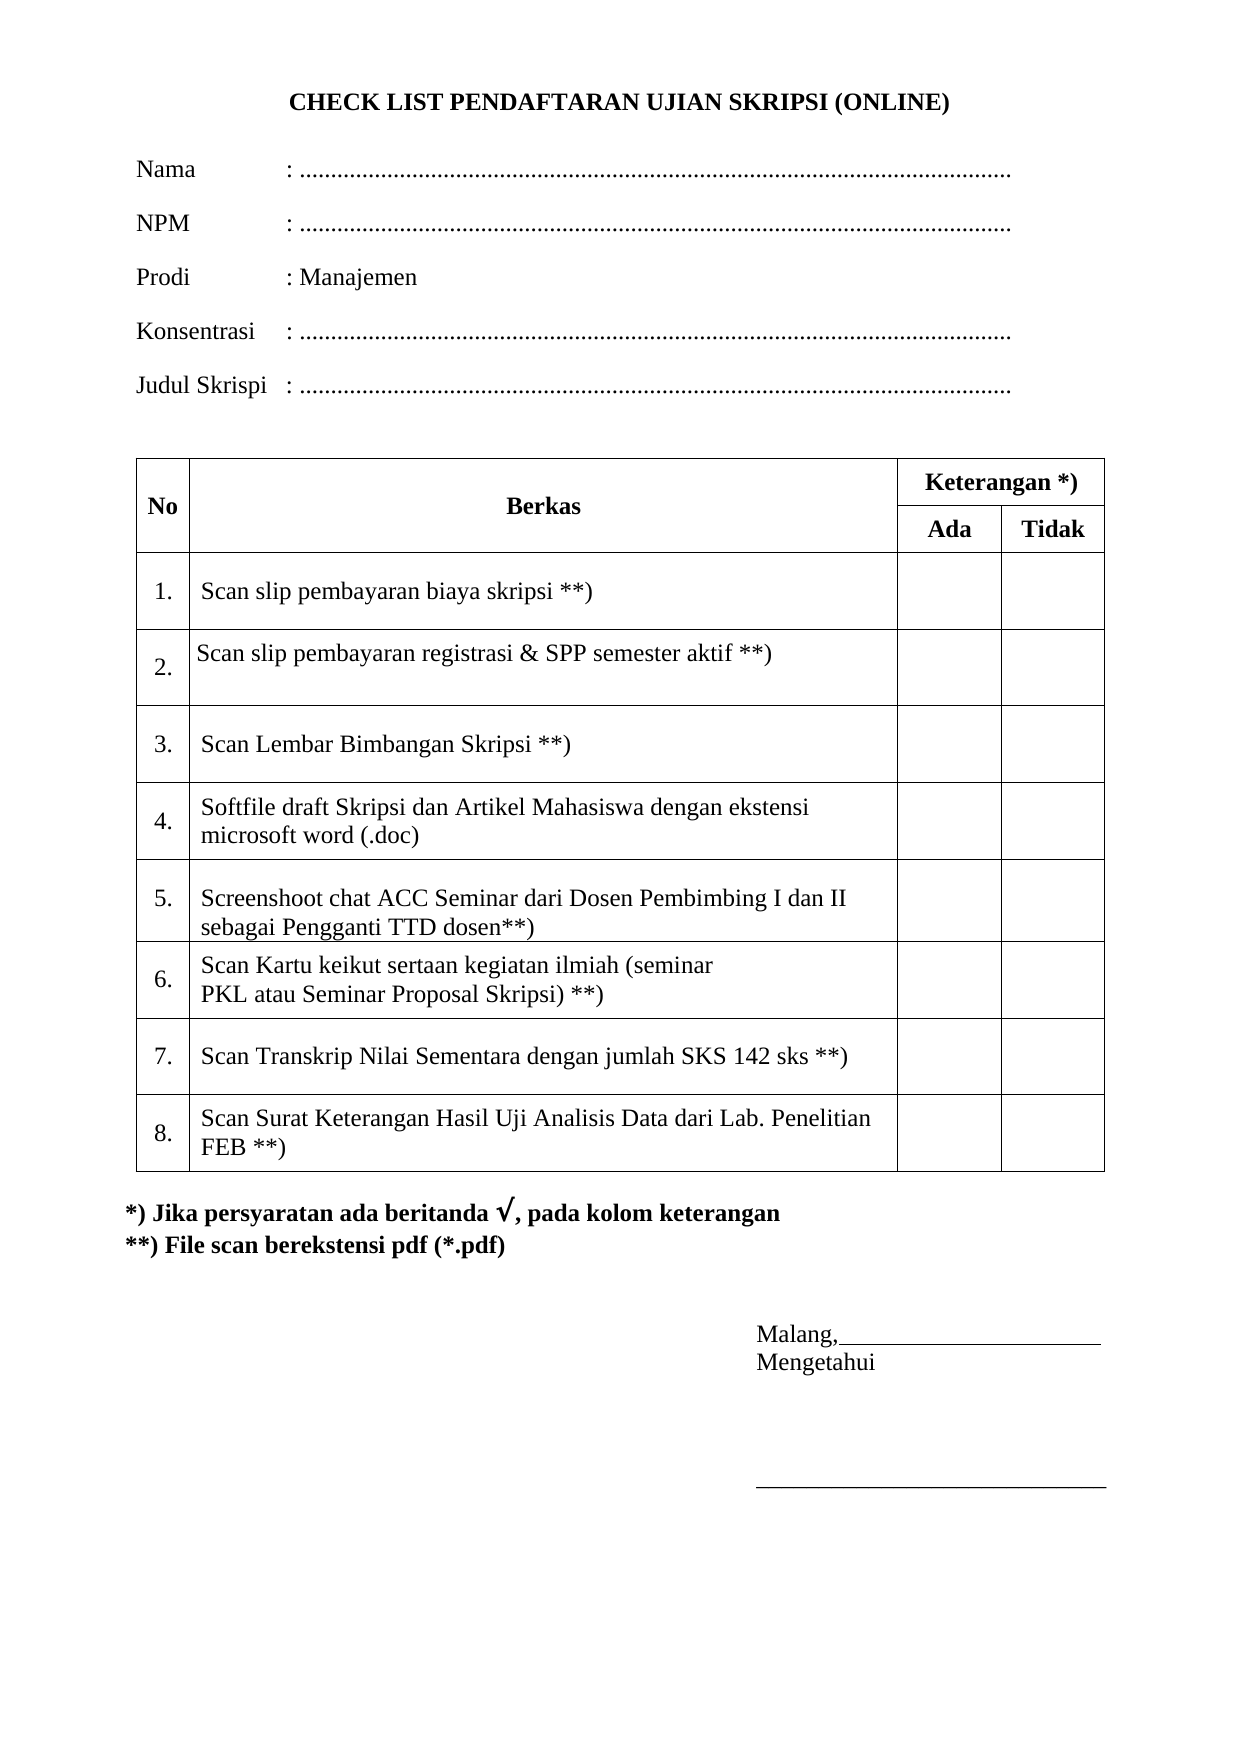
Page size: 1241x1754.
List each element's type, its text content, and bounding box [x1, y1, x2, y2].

table_cell Scan slip pembayaran biaya skripsi **) [190, 553, 897, 628]
table_header Keterangan *) [898, 459, 1104, 505]
table_cell [898, 942, 1001, 1017]
text Malang, Mengetahui [756, 1319, 1101, 1376]
text Nama : .................................................................................................................. [136, 154, 1117, 183]
table_cell Scan Surat Keterangan Hasil Uji Analisis Data dari Lab. Penelitian FEB **) [190, 1095, 897, 1171]
table_cell [898, 706, 1001, 782]
table_cell Scan slip pembayaran registrasi & SPP semester aktif **) [190, 630, 897, 705]
table_cell [898, 553, 1001, 628]
table_header Berkas [190, 459, 897, 552]
table_cell Scan Transkrip Nilai Sementara dengan jumlah SKS 142 sks **) [190, 1019, 897, 1094]
table_cell [898, 1019, 1001, 1094]
text CHECK LIST PENDAFTARAN UJIAN SKRIPSI (ONLINE) [125, 87, 1114, 116]
table_cell [1002, 860, 1104, 941]
table_cell 3. [137, 706, 189, 782]
table_cell 1. [137, 553, 189, 628]
text *) Jika persyaratan ada beritanda √, pada kolom keterangan [125, 1190, 1117, 1230]
table_cell [1002, 630, 1104, 705]
text Judul Skrispi : .................................................................................................................. [136, 370, 1117, 399]
table_cell [898, 630, 1001, 705]
table_cell 2. [137, 630, 189, 705]
table_cell 7. [137, 1019, 189, 1094]
table_cell [1002, 553, 1104, 628]
table_cell Tidak [1002, 506, 1104, 552]
table_cell Scan Kartu keikut sertaan kegiatan ilmiah (seminar PKL atau Seminar Proposal Skripsi) **) [190, 942, 897, 1017]
table_cell [1002, 706, 1104, 782]
table_cell 8. [137, 1095, 189, 1171]
table_cell [1002, 1095, 1104, 1171]
table_cell Softfile draft Skripsi dan Artikel Mahasiswa dengan ekstensi microsoft word (.doc) [190, 783, 897, 859]
table_cell [1002, 1019, 1104, 1094]
table_cell [1002, 783, 1104, 859]
table_cell Ada [898, 506, 1001, 552]
text NPM : .................................................................................................................. [136, 208, 1117, 237]
table_cell [1002, 942, 1104, 1017]
table_cell [898, 860, 1001, 941]
table_cell Scan Lembar Bimbangan Skripsi **) [190, 706, 897, 782]
text Konsentrasi : .................................................................................................................. [136, 316, 1117, 345]
text ____________________________ [756, 1462, 1117, 1491]
text **) File scan berekstensi pdf (*.pdf) [125, 1230, 1117, 1259]
table_cell [898, 1095, 1001, 1171]
table_cell 6. [137, 942, 189, 1017]
table_header No [137, 459, 189, 552]
table_cell 5. [137, 860, 189, 941]
table_cell 4. [137, 783, 189, 859]
table_cell [898, 783, 1001, 859]
text Prodi : Manajemen [136, 262, 1117, 291]
table_cell Screenshoot chat ACC Seminar dari Dosen Pembimbing I dan II sebagai Pengganti TTD dosen**) [190, 860, 897, 941]
